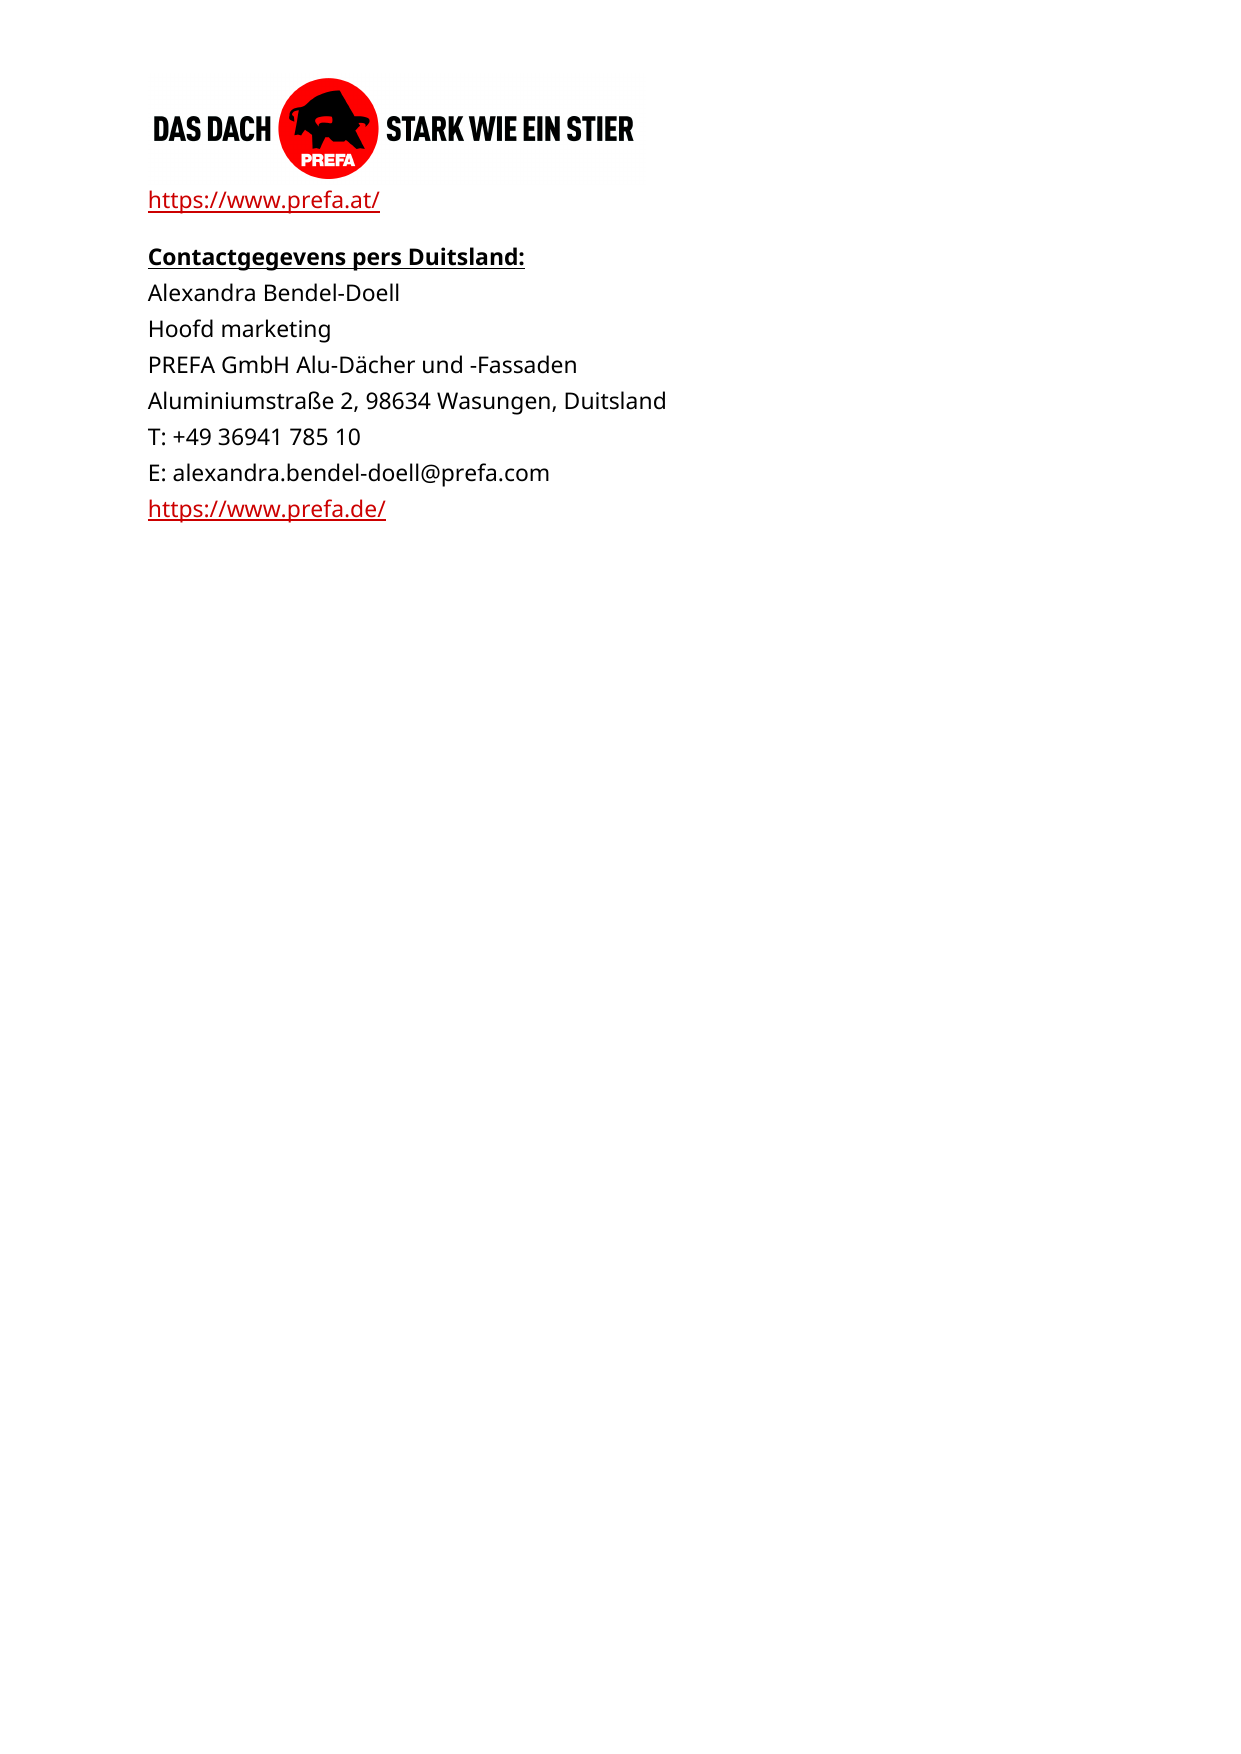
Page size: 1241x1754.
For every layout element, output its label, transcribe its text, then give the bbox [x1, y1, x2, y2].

text Alexandra Bendel-Doell [148, 277, 1093, 308]
text https://www.prefa.at/ [148, 184, 1093, 216]
picture [147, 73, 647, 185]
text E: alexandra.bendel-doell@prefa.com [148, 457, 1093, 488]
text Aluminiumstraße 2, 98634 Wasungen, Duitsland [148, 385, 1093, 416]
text https://www.prefa.de/ [148, 493, 1093, 524]
text T: +49 36941 785 10 [148, 421, 1093, 452]
text PREFA GmbH Alu-Dächer und -Fassaden [148, 349, 1093, 380]
text Contactgegevens pers Duitsland: [148, 241, 1093, 272]
text Hoofd marketing [148, 313, 1093, 344]
